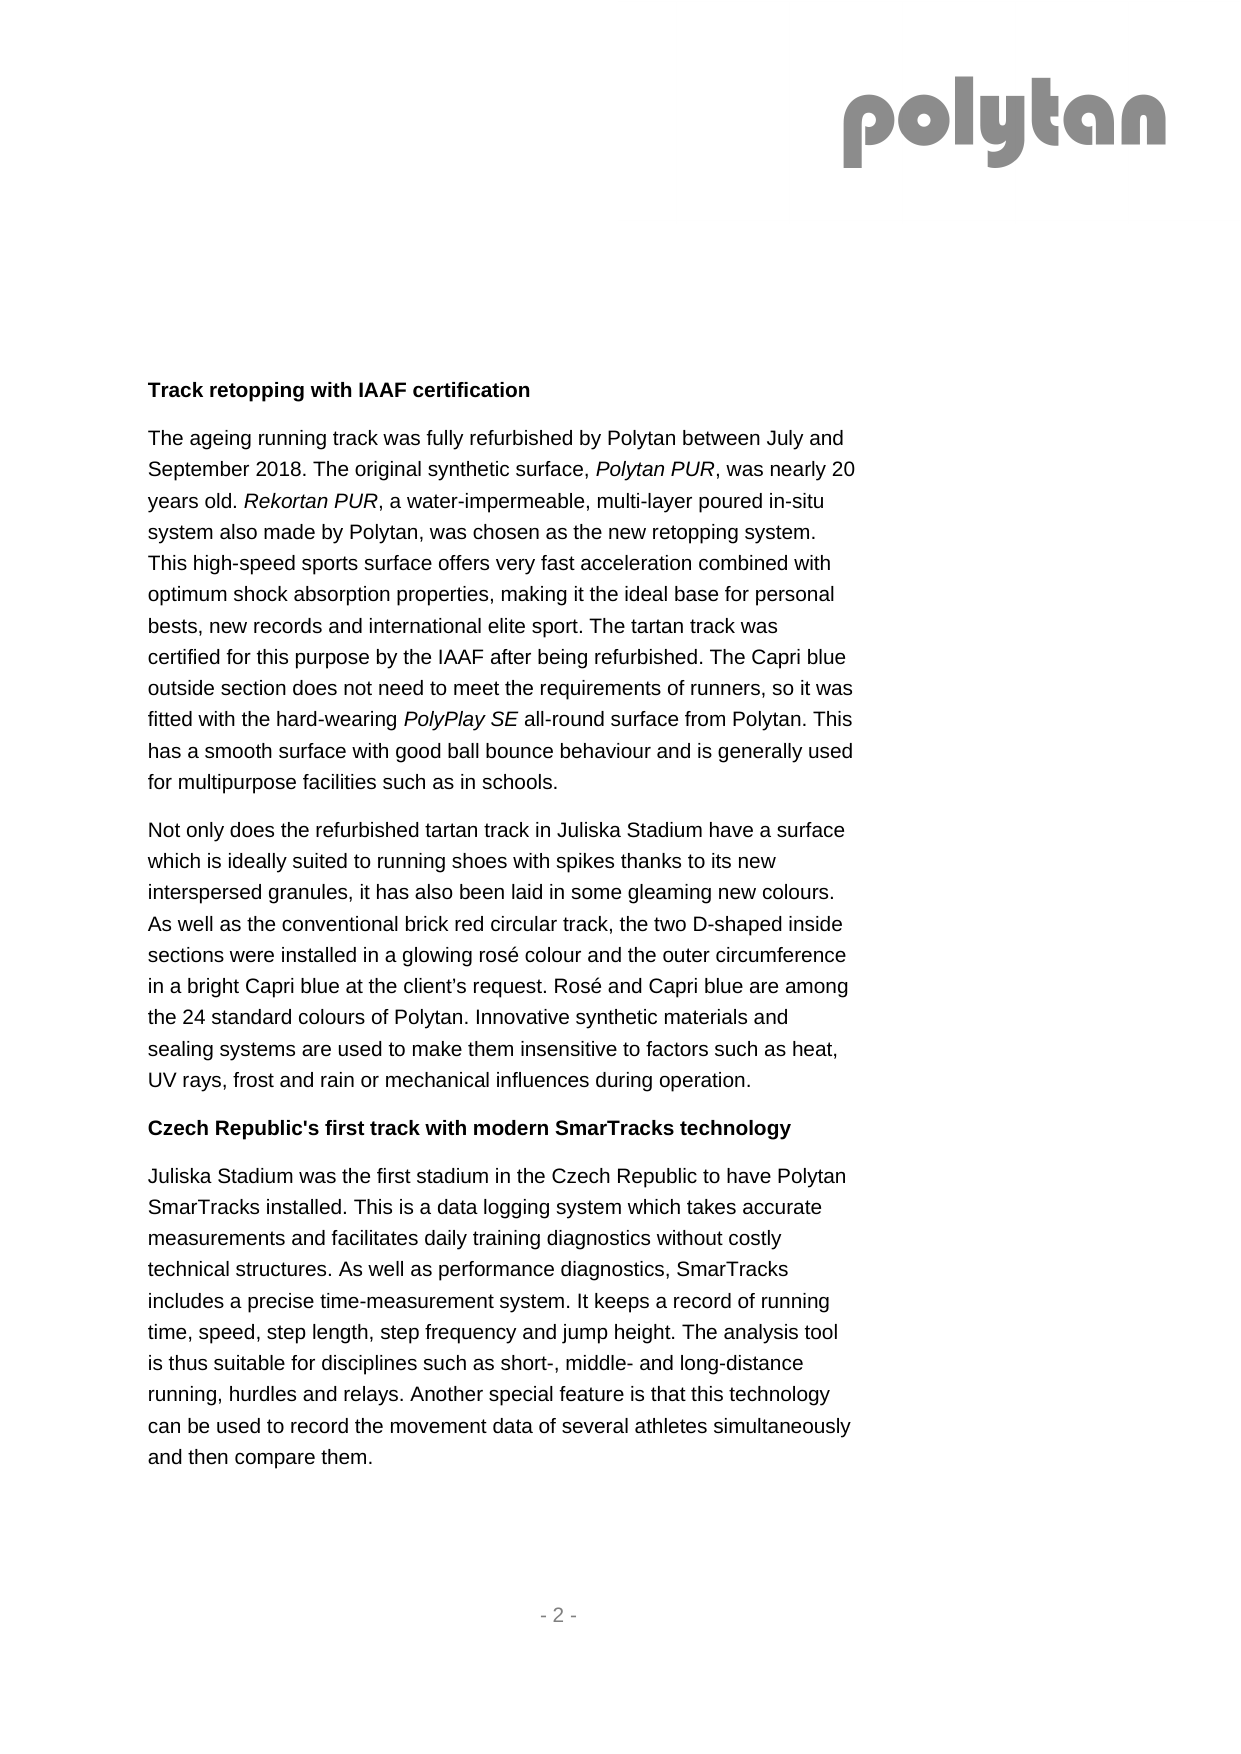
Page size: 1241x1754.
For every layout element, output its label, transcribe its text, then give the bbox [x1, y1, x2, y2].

text The ageing running track was fully refurbished by Polytan between July and September 2018. The original synthetic surface, Polytan PUR, was nearly 20 years old. Rekortan PUR, a water-impermeable, multi-layer poured in-situ system also made by Polytan, was chosen as the new retopping system. This high-speed sports surface offers very fast acceleration combined with optimum shock absorption properties, making it the ideal base for personal bests, new records and international elite sport. The tartan track was certified for this purpose by the IAAF after being refurbished. The Capri blue outside section does not need to meet the requirements of runners, so it was fitted with the hard-wearing PolyPlay SE all-round surface from Polytan. This has a smooth surface with good ball bounce behaviour and is generally used for multipurpose facilities such as in schools. [148, 419, 856, 794]
text Not only does the refurbished tartan track in Juliska Stadium have a surface which is ideally suited to running shoes with spikes thanks to its new interspersed granules, it has also been laid in some gleaming new colours. As well as the conventional brick red circular track, the two D-shaped inside sections were installed in a glowing rosé colour and the outer circumference in a bright Capri blue at the client’s request. Rosé and Capri blue are among the 24 standard colours of Polytan. Innovative synthetic materials and sealing systems are used to make them insensitive to factors such as heat, UV rays, frost and rain or mechanical influences during operation. [148, 810, 856, 1092]
text Juliska Stadium was the first stadium in the Czech Republic to have Polytan SmarTracks installed. This is a data logging system which takes accurate measurements and facilitates daily training diagnostics without costly technical structures. As well as performance diagnostics, SmarTracks includes a precise time-measurement system. It keeps a record of running time, speed, step length, step frequency and jump height. The analysis tool is thus suitable for disciplines such as short-, middle- and long-distance running, hurdles and relays. Another special feature is that this technology can be used to record the movement data of several athletes simultaneously and then compare them. [148, 1156, 856, 1469]
picture [617, 1, 1241, 224]
text Czech Republic's first track with modern SmarTracks technology [148, 1108, 856, 1139]
text Track retopping with IAAF certification [148, 371, 856, 402]
